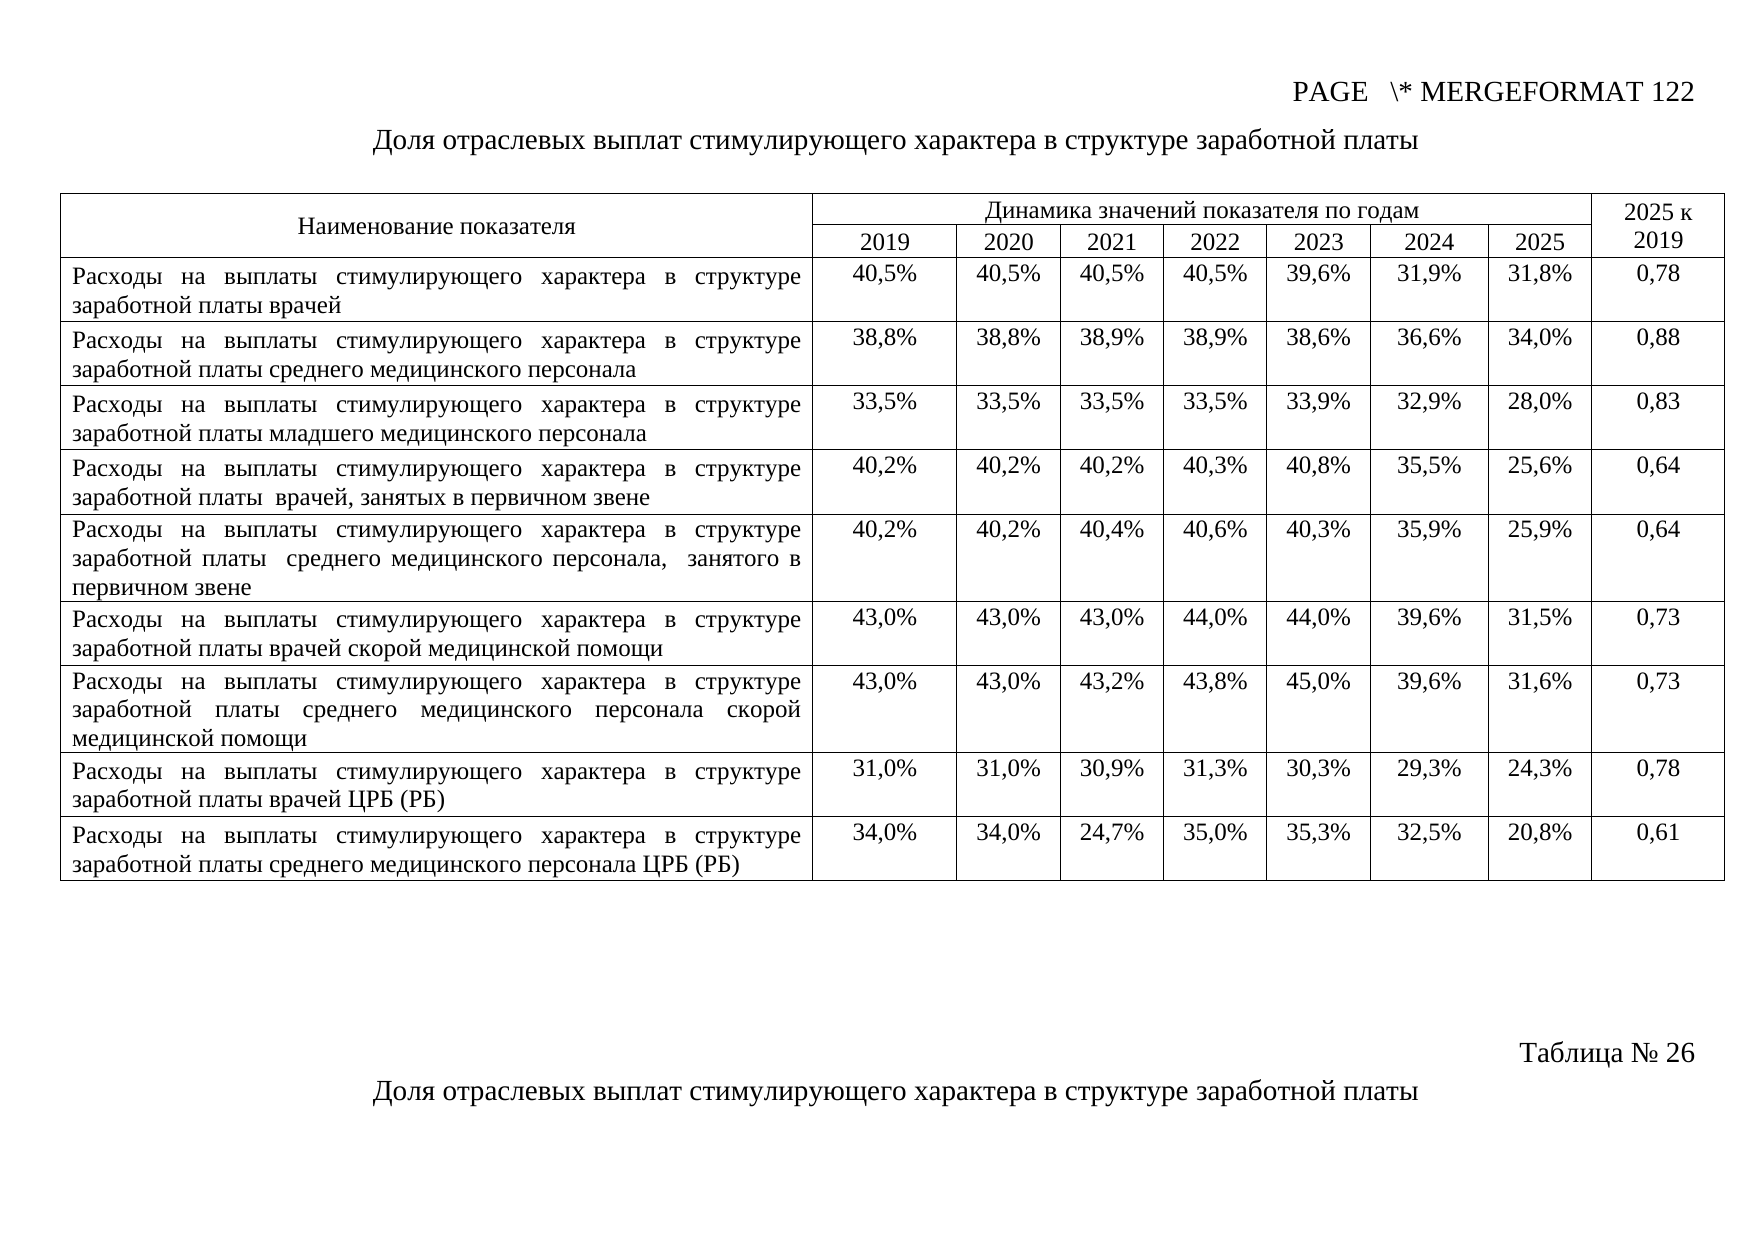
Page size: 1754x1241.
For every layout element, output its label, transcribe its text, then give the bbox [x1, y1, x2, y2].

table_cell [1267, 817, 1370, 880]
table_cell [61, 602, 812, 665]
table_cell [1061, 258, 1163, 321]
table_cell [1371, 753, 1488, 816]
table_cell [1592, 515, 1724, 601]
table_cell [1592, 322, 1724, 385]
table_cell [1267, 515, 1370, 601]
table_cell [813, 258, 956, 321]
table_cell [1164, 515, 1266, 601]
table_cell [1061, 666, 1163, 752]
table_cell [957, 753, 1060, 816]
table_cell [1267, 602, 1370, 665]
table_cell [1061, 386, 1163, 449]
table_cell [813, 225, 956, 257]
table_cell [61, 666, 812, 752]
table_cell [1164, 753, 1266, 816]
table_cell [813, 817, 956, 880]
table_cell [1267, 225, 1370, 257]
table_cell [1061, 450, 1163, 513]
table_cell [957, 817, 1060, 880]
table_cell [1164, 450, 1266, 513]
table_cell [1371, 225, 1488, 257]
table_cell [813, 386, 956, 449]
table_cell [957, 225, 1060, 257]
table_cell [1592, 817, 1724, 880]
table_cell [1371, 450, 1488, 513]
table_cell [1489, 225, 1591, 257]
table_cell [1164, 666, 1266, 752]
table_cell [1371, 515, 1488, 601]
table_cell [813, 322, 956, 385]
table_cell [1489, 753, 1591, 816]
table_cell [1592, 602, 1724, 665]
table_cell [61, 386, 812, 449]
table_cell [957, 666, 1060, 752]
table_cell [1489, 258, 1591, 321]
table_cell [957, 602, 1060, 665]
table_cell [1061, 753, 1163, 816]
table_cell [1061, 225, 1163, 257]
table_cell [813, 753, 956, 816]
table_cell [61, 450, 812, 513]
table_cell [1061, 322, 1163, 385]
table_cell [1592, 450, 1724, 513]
text Доля отраслевых выплат стимулирующего характера в структуре заработной платы [97, 118, 1695, 156]
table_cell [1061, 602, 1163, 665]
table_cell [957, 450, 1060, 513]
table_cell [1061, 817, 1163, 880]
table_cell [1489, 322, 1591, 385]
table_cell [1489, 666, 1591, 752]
text Доля отраслевых выплат стимулирующего характера в структуре заработной платы [97, 1069, 1695, 1106]
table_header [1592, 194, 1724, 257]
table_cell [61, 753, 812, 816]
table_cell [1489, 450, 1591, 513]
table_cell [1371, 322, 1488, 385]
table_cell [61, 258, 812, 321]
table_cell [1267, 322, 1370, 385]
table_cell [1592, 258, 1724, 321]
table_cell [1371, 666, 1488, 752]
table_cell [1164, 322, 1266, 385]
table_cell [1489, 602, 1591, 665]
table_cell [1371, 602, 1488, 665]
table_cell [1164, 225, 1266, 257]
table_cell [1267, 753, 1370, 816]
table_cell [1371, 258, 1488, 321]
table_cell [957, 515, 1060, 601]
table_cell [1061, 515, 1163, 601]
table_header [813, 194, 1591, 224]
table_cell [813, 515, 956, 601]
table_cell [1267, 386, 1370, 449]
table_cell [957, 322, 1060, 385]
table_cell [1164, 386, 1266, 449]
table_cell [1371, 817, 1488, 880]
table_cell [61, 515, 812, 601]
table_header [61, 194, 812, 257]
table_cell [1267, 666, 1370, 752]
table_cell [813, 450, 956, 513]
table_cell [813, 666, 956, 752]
text Таблица № 26 [97, 1031, 1695, 1069]
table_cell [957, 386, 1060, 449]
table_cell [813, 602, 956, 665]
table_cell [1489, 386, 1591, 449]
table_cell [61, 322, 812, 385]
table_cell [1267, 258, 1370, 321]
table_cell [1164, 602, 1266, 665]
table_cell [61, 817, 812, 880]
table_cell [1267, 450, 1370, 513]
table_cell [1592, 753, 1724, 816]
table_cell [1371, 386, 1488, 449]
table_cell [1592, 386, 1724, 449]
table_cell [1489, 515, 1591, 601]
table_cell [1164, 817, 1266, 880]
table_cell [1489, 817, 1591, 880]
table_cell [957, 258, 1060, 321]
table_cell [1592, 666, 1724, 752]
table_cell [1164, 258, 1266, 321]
